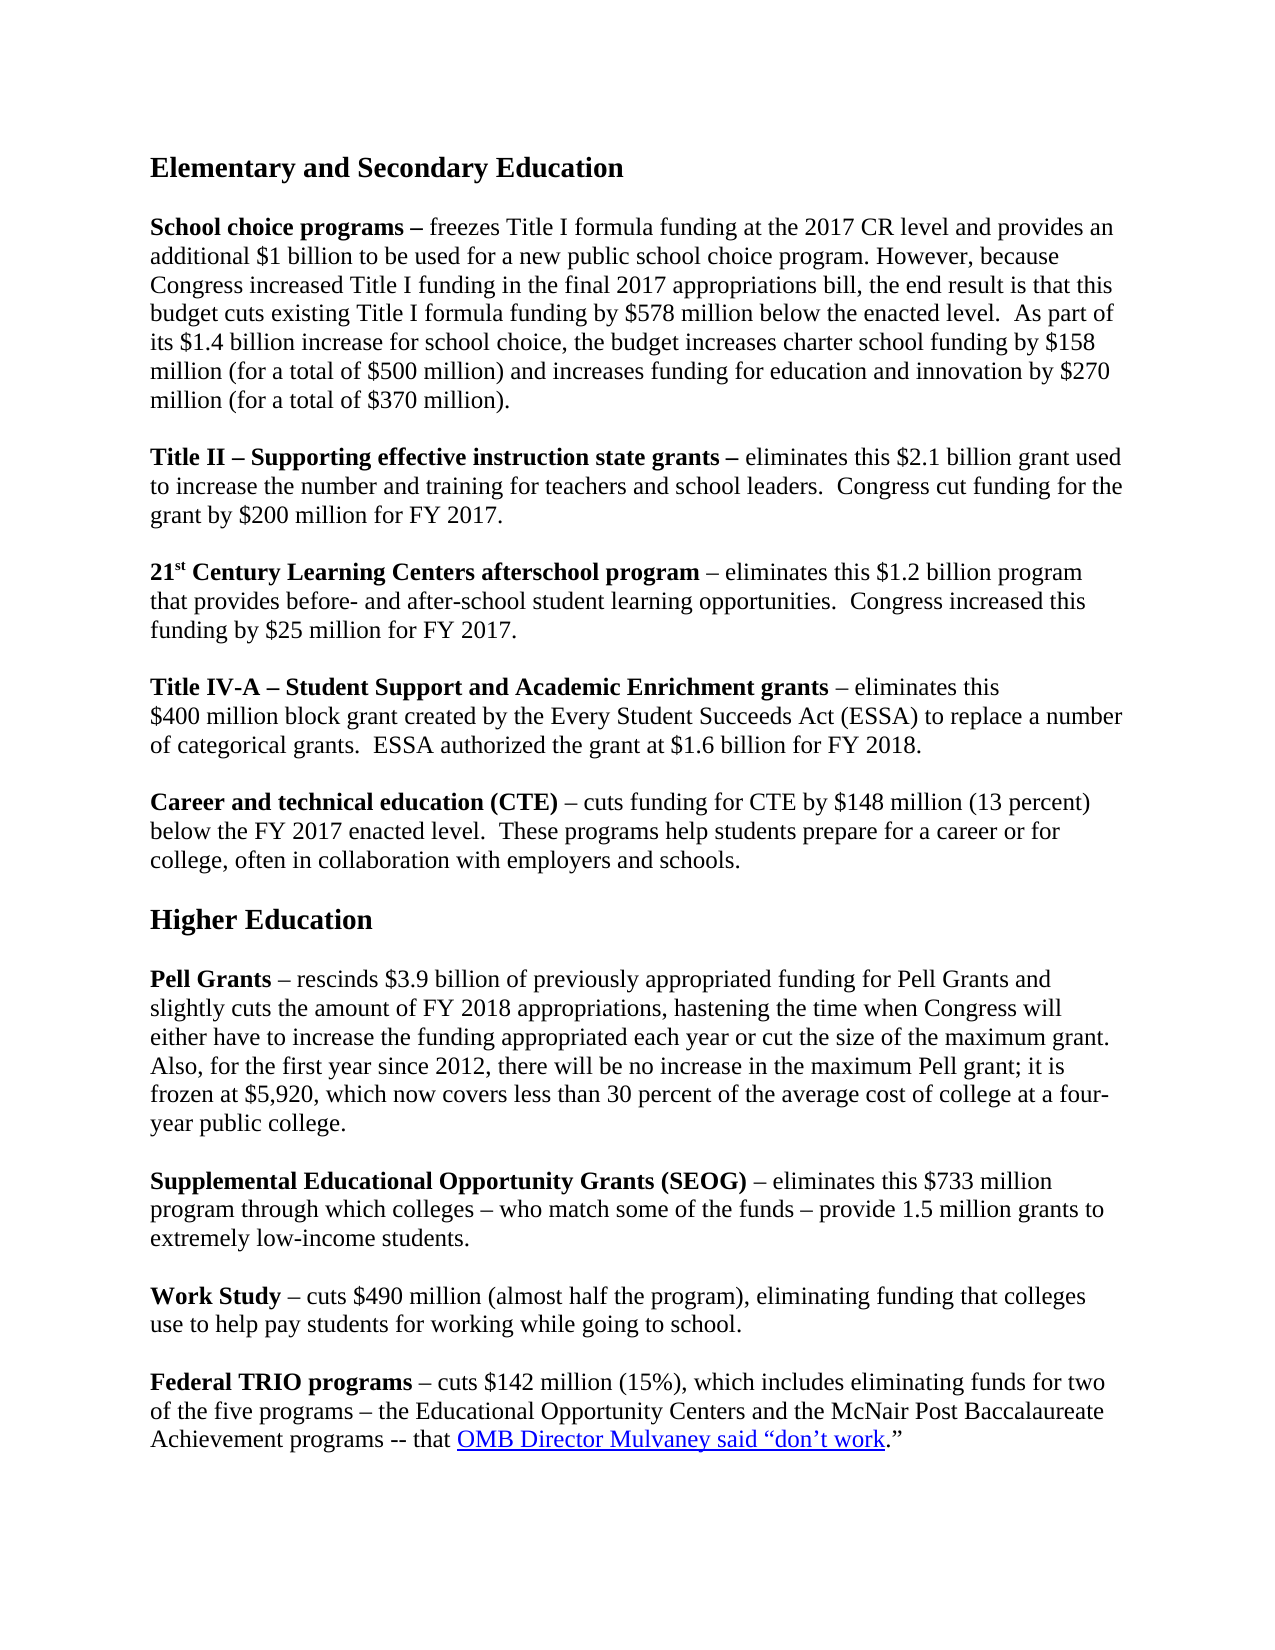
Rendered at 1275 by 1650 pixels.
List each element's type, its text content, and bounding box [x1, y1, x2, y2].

text School choice programs – freezes Title I formula funding at the 2017 CR level and provides an additional $1 billion to be used for a new public school choice program. However, because Congress increased Title I funding in the final 2017 appropriations bill, the end result is that this budget cuts existing Title I formula funding by $578 million below the enacted level. As part of its $1.4 billion increase for school choice, the budget increases charter school funding by $158 million (for a total of $500 million) and increases funding for education and innovation by $270 million (for a total of $370 million). [150, 212, 1125, 413]
text Title II – Supporting effective instruction state grants – eliminates this $2.1 billion grant used to increase the number and training for teachers and school leaders. Congress cut funding for the grant by $200 million for FY 2017. [150, 442, 1125, 528]
text Career and technical education (CTE) – cuts funding for CTE by $148 million (13 percent) below the FY 2017 enacted level. These programs help students prepare for a career or for college, often in collaboration with employers and schools. [150, 787, 1125, 873]
text Title IV-A – Student Support and Academic Enrichment grants – eliminates this $400 million block grant created by the Every Student Succeeds Act (ESSA) to replace a number of categorical grants. ESSA authorized the grant at $1.6 billion for FY 2018. [150, 672, 1125, 758]
text Higher Education [150, 902, 1125, 936]
text Federal TRIO programs – cuts $142 million (15%), which includes eliminating funds for two of the five programs – the Educational Opportunity Centers and the McNair Post Baccalaureate Achievement programs -- that OMB Director Mulvaney said “don’t work.” [150, 1367, 1125, 1453]
text Work Study – cuts $490 million (almost half the program), eliminating funding that colleges use to help pay students for working while going to school. [150, 1281, 1125, 1338]
text Supplemental Educational Opportunity Grants (SEOG) – eliminates this $733 million program through which colleges – who match some of the funds – provide 1.5 million grants to extremely low-income students. [150, 1166, 1125, 1252]
text Pell Grants – rescinds $3.9 billion of previously appropriated funding for Pell Grants and slightly cuts the amount of FY 2018 appropriations, hastening the time when Congress will either have to increase the funding appropriated each year or cut the size of the maximum grant. Also, for the first year since 2012, there will be no increase in the maximum Pell grant; it is frozen at $5,920, which now covers less than 30 percent of the average cost of college at a four-year public college. [150, 964, 1125, 1137]
text 21st Century Learning Centers afterschool program – eliminates this $1.2 billion program that provides before- and after-school student learning opportunities. Congress increased this funding by $25 million for FY 2017. [150, 557, 1125, 643]
text Elementary and Secondary Education [150, 150, 1125, 183]
